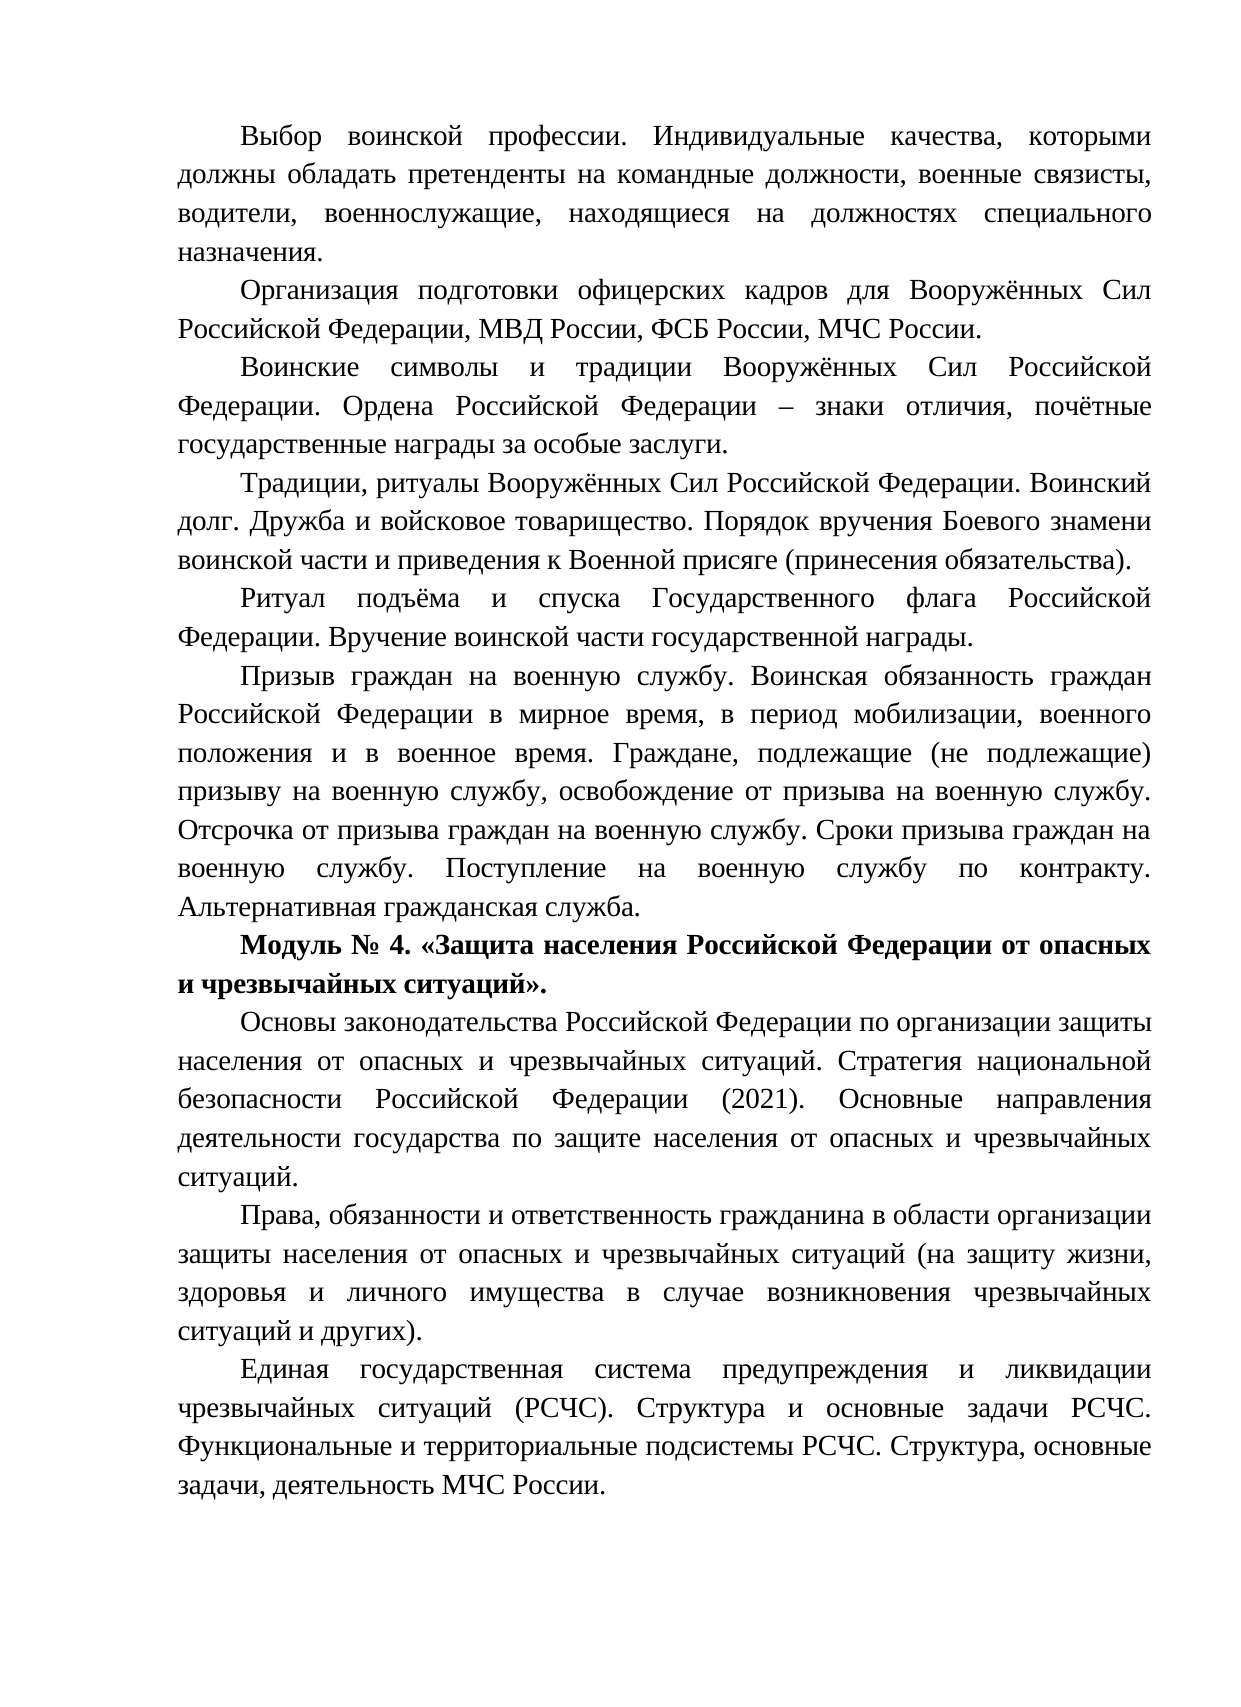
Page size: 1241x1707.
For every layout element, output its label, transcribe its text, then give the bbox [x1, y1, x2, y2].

text Воинские символы и традиции Вооружённых Сил Российской Федерации. Ордена Российской Федерации – знаки отличия, почётные государственные награды за особые заслуги. [177, 349, 1152, 460]
text Организация подготовки офицерских кадров для Вооружённых Сил Российской Федерации, МВД России, ФСБ России, МЧС России. [177, 272, 1152, 344]
text Ритуал подъёма и спуска Государственного флага Российской Федерации. Вручение воинской части государственной награды. [177, 581, 1152, 653]
text Единая государственная система предупреждения и ликвидации чрезвычайных ситуаций (РСЧС). Структура и основные задачи РСЧС. Функциональные и территориальные подсистемы РСЧС. Структура, основные задачи, деятельность МЧС России. [177, 1351, 1152, 1501]
text Выбор воинской профессии. Индивидуальные качества, которыми должны обладать претенденты на командные должности, военные связисты, водители, военнослужащие, находящиеся на должностях специального назначения. [177, 118, 1152, 267]
text Права, обязанности и ответственность гражданина в области организации защиты населения от опасных и чрезвычайных ситуаций (на защиту жизни, здоровья и личного имущества в случае возникновения чрезвычайных ситуаций и других). [177, 1197, 1152, 1346]
text Традиции, ритуалы Вооружённых Сил Российской Федерации. Воинский долг. Дружба и войсковое товарищество. Порядок вручения Боевого знамени воинской части и приведения к Военной присяге (принесения обязательства). [177, 465, 1152, 576]
text Основы законодательства Российской Федерации по организации защиты населения от опасных и чрезвычайных ситуаций. Стратегия национальной безопасности Российской Федерации (2021). Основные направления деятельности государства по защите населения от опасных и чрезвычайных ситуаций. [177, 1004, 1152, 1192]
text Модуль № 4. «Защита населения Российской Федерации от опасных и чрезвычайных ситуаций». [177, 927, 1152, 999]
text Призыв граждан на военную службу. Воинская обязанность граждан Российской Федерации в мирное время, в период мобилизации, военного положения и в военное время. Граждане, подлежащие (не подлежащие) призыву на военную службу, освобождение от призыва на военную службу. Отсрочка от призыва граждан на военную службу. Сроки призыва граждан на военную службу. Поступление на военную службу по контракту. Альтернативная гражданская служба. [177, 658, 1152, 922]
